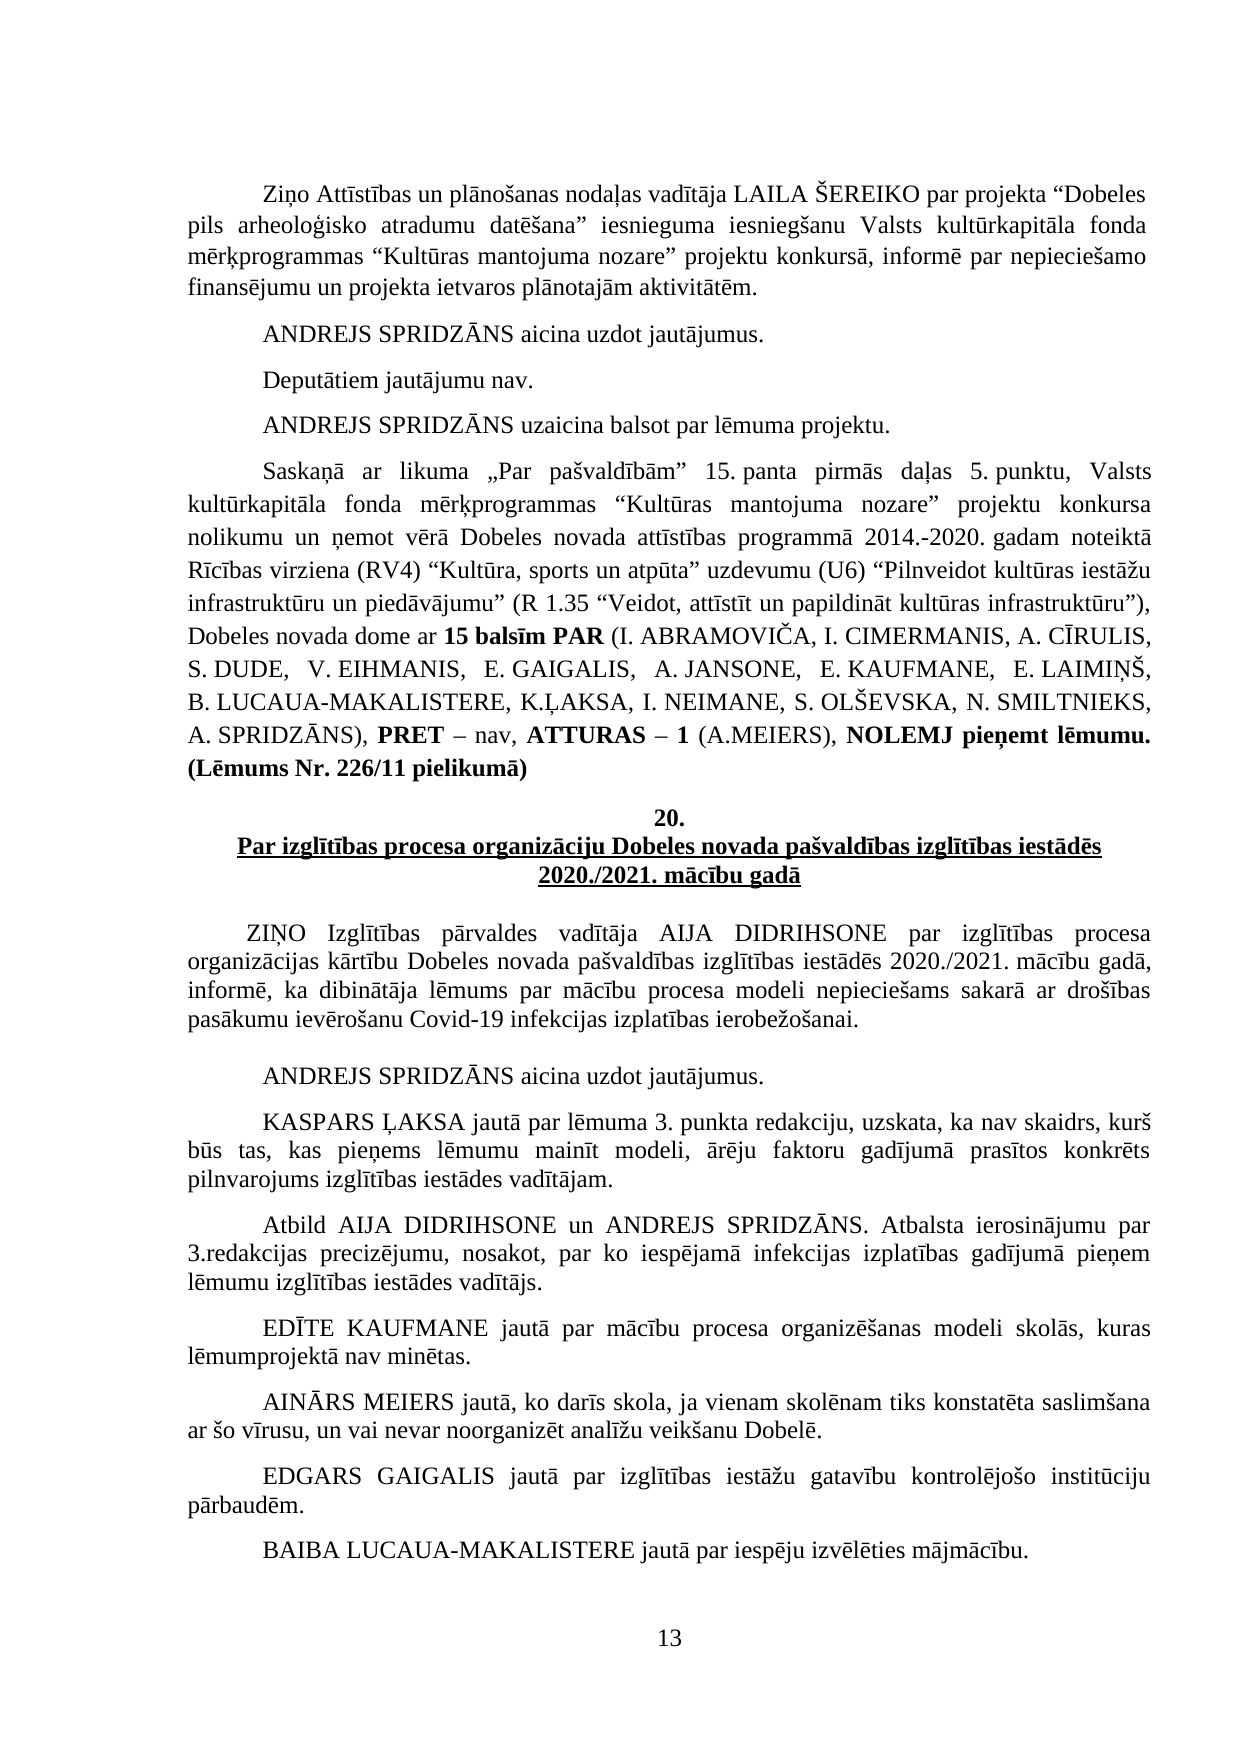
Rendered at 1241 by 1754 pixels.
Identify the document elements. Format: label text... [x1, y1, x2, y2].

text Par izglītības procesa organizāciju Dobeles novada pašvaldības izglītības iestādēs 2020./2021. mācību gadā [187, 831, 1152, 889]
text Atbild AIJA DIDRIHSONE un ANDREJS SPRIDZĀNS. Atbalsta ierosinājumu par 3.redakcijas precizējumu, nosakot, par ko iespējamā infekcijas izplatības gadījumā pieņem lēmumu izglītības iestādes vadītājs. [187, 1210, 1152, 1296]
text ANDREJS SPRIDZĀNS aicina uzdot jautājumus. [187, 1061, 1152, 1090]
text EDGARS GAIGALIS jautā par izglītības iestāžu gatavību kontrolējošo institūciju pārbaudēm. [187, 1461, 1152, 1518]
text EDĪTE KAUFMANE jautā par mācību procesa organizēšanas modeli skolās, kuras lēmumprojektā nav minētas. [187, 1313, 1152, 1370]
text 20. [187, 803, 1152, 831]
text ANDREJS SPRIDZĀNS uzaicina balsot par lēmuma projektu. [187, 410, 1152, 439]
text Deputātiem jautājumu nav. [187, 365, 1152, 394]
text Ziņo Attīstības un plānošanas nodaļas vadītāja LAILA ŠEREIKO par projekta “Dobeles pils arheoloģisko atradumu datēšana” iesnieguma iesniegšanu Valsts kultūrkapitāla fonda mērķprogrammas “Kultūras mantojuma nozare” projektu konkursā, informē par nepieciešamo finansējumu un projekta ietvaros plānotajām aktivitātēm. [187, 179, 1147, 301]
text ANDREJS SPRIDZĀNS aicina uzdot jautājumus. [187, 319, 1152, 348]
text ZIŅO Izglītības pārvaldes vadītāja AIJA DIDRIHSONE par izglītības procesa organizācijas kārtību Dobeles novada pašvaldības izglītības iestādēs 2020./2021. mācību gadā, informē, ka dibinātāja lēmums par mācību procesa modeli nepieciešams sakarā ar drošības pasākumu ievērošanu Covid-19 infekcijas izplatības ierobežošanai. [187, 918, 1152, 1033]
text Saskaņā ar likuma „Par pašvaldībām” 15. panta pirmās daļas 5. punktu, Valsts kultūrkapitāla fonda mērķprogrammas “Kultūras mantojuma nozare” projektu konkursa nolikumu un ņemot vērā Dobeles novada attīstības programmā 2014.-2020. gadam noteiktā Rīcības virziena (RV4) “Kultūra, sports un atpūta” uzdevumu (U6) “Pilnveidot kultūras iestāžu infrastruktūru un piedāvājumu” (R 1.35 “Veidot, attīstīt un papildināt kultūras infrastruktūru”), Dobeles novada dome ar 15 balsīm PAR (I. ABRAMOVIČA, I. CIMERMANIS, A. CĪRULIS, S. DUDE, V. EIHMANIS, E. GAIGALIS, A. JANSONE, E. KAUFMANE, E. LAIMIŅŠ, B. LUCAUA-MAKALISTERE, K.ĻAKSA, I. NEIMANE, S. OLŠEVSKA, N. SMILTNIEKS, A. SPRIDZĀNS), PRET – nav, ATTURAS – 1 (A.MEIERS), NOLEMJ pieņemt lēmumu. (Lēmums Nr. 226/11 pielikumā) [187, 456, 1152, 782]
text BAIBA LUCAUA-MAKALISTERE jautā par iespēju izvēlēties mājmācību. [187, 1535, 1152, 1564]
text KASPARS ĻAKSA jautā par lēmuma 3. punkta redakciju, uzskata, ka nav skaidrs, kurš būs tas, kas pieņems lēmumu mainīt modeli, ārēju faktoru gadījumā prasītos konkrēts pilnvarojums izglītības iestādes vadītājam. [187, 1107, 1152, 1193]
text AINĀRS MEIERS jautā, ko darīs skola, ja vienam skolēnam tiks konstatēta saslimšana ar šo vīrusu, un vai nevar noorganizēt analīžu veikšanu Dobelē. [187, 1387, 1152, 1444]
